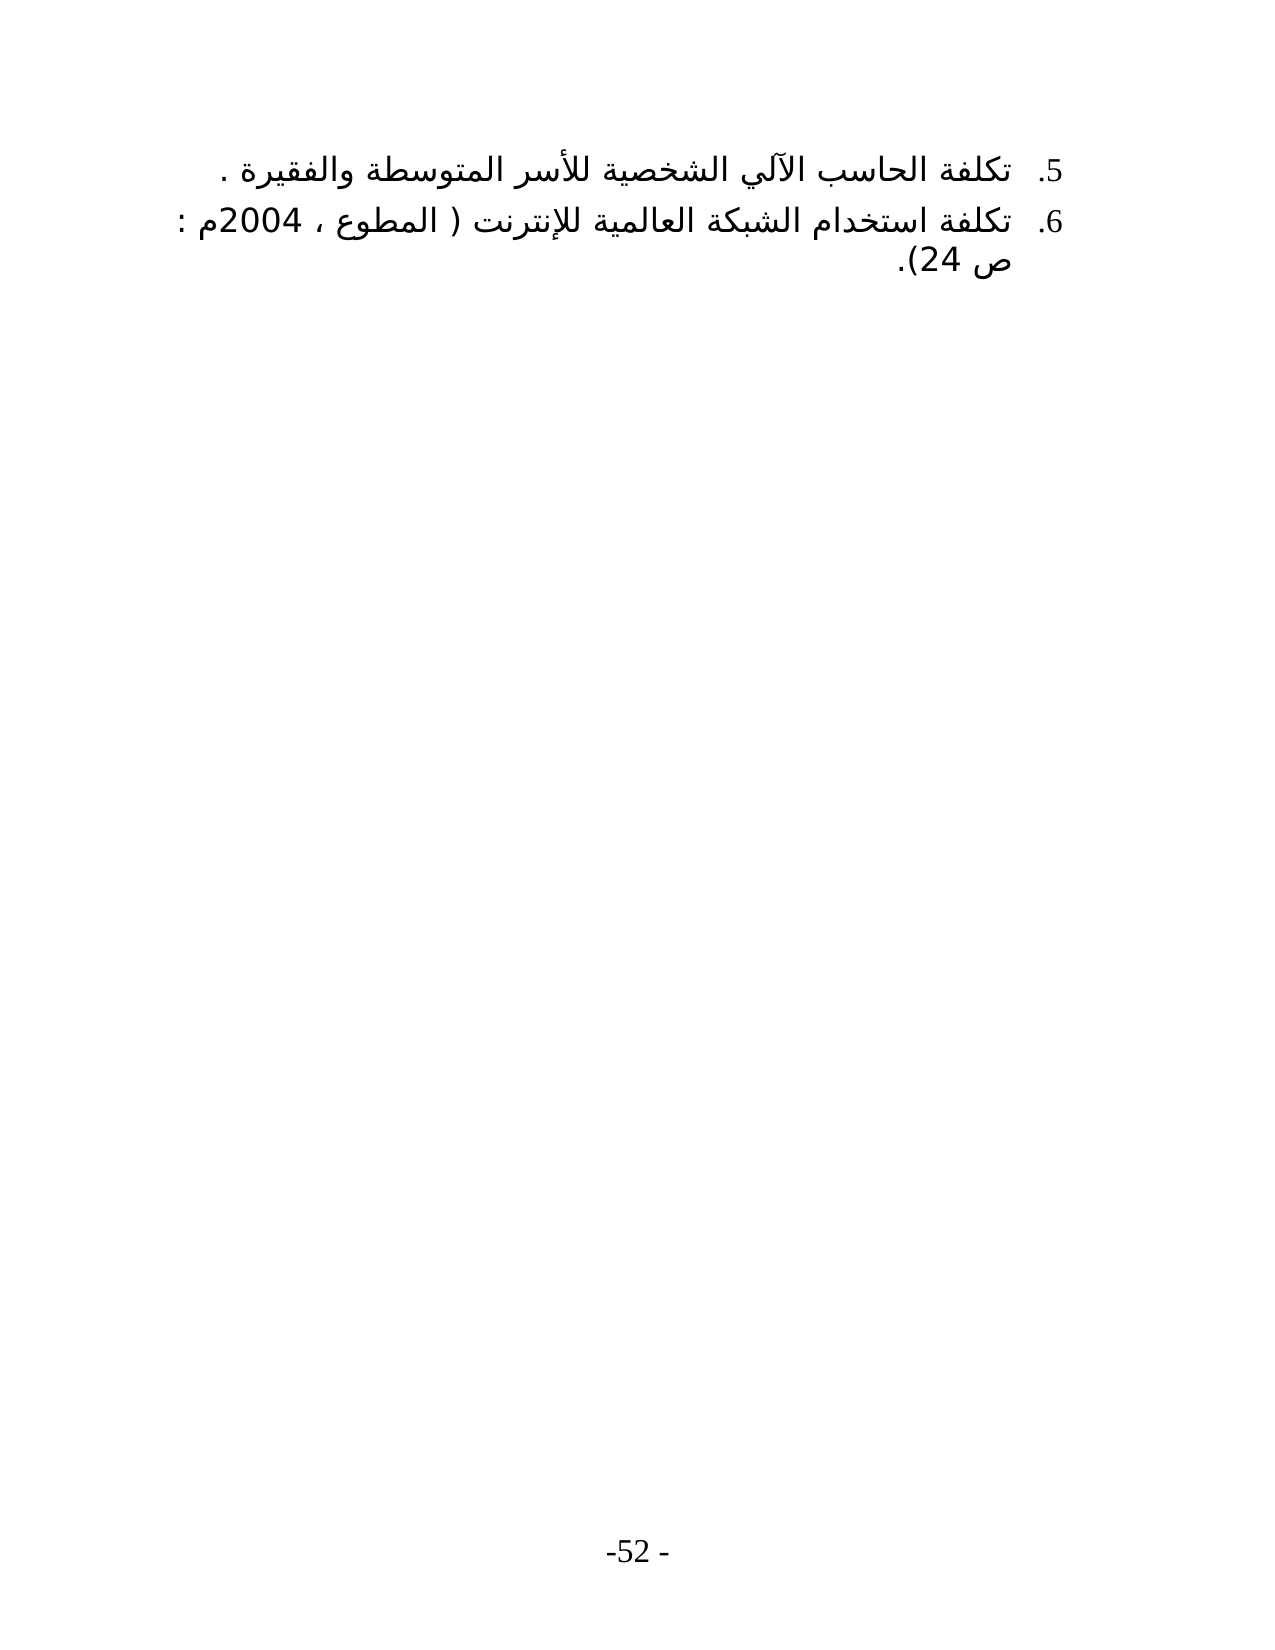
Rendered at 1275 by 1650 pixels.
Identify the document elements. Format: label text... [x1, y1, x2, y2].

list تكلفة استخدام الشبكة العالمية للإنترنت ( المطوع ، 2004م : ص 24). [150, 202, 1050, 279]
list تكلفة الحاسب الآلي الشخصية للأسر المتوسطة والفقيرة . [150, 150, 1050, 189]
